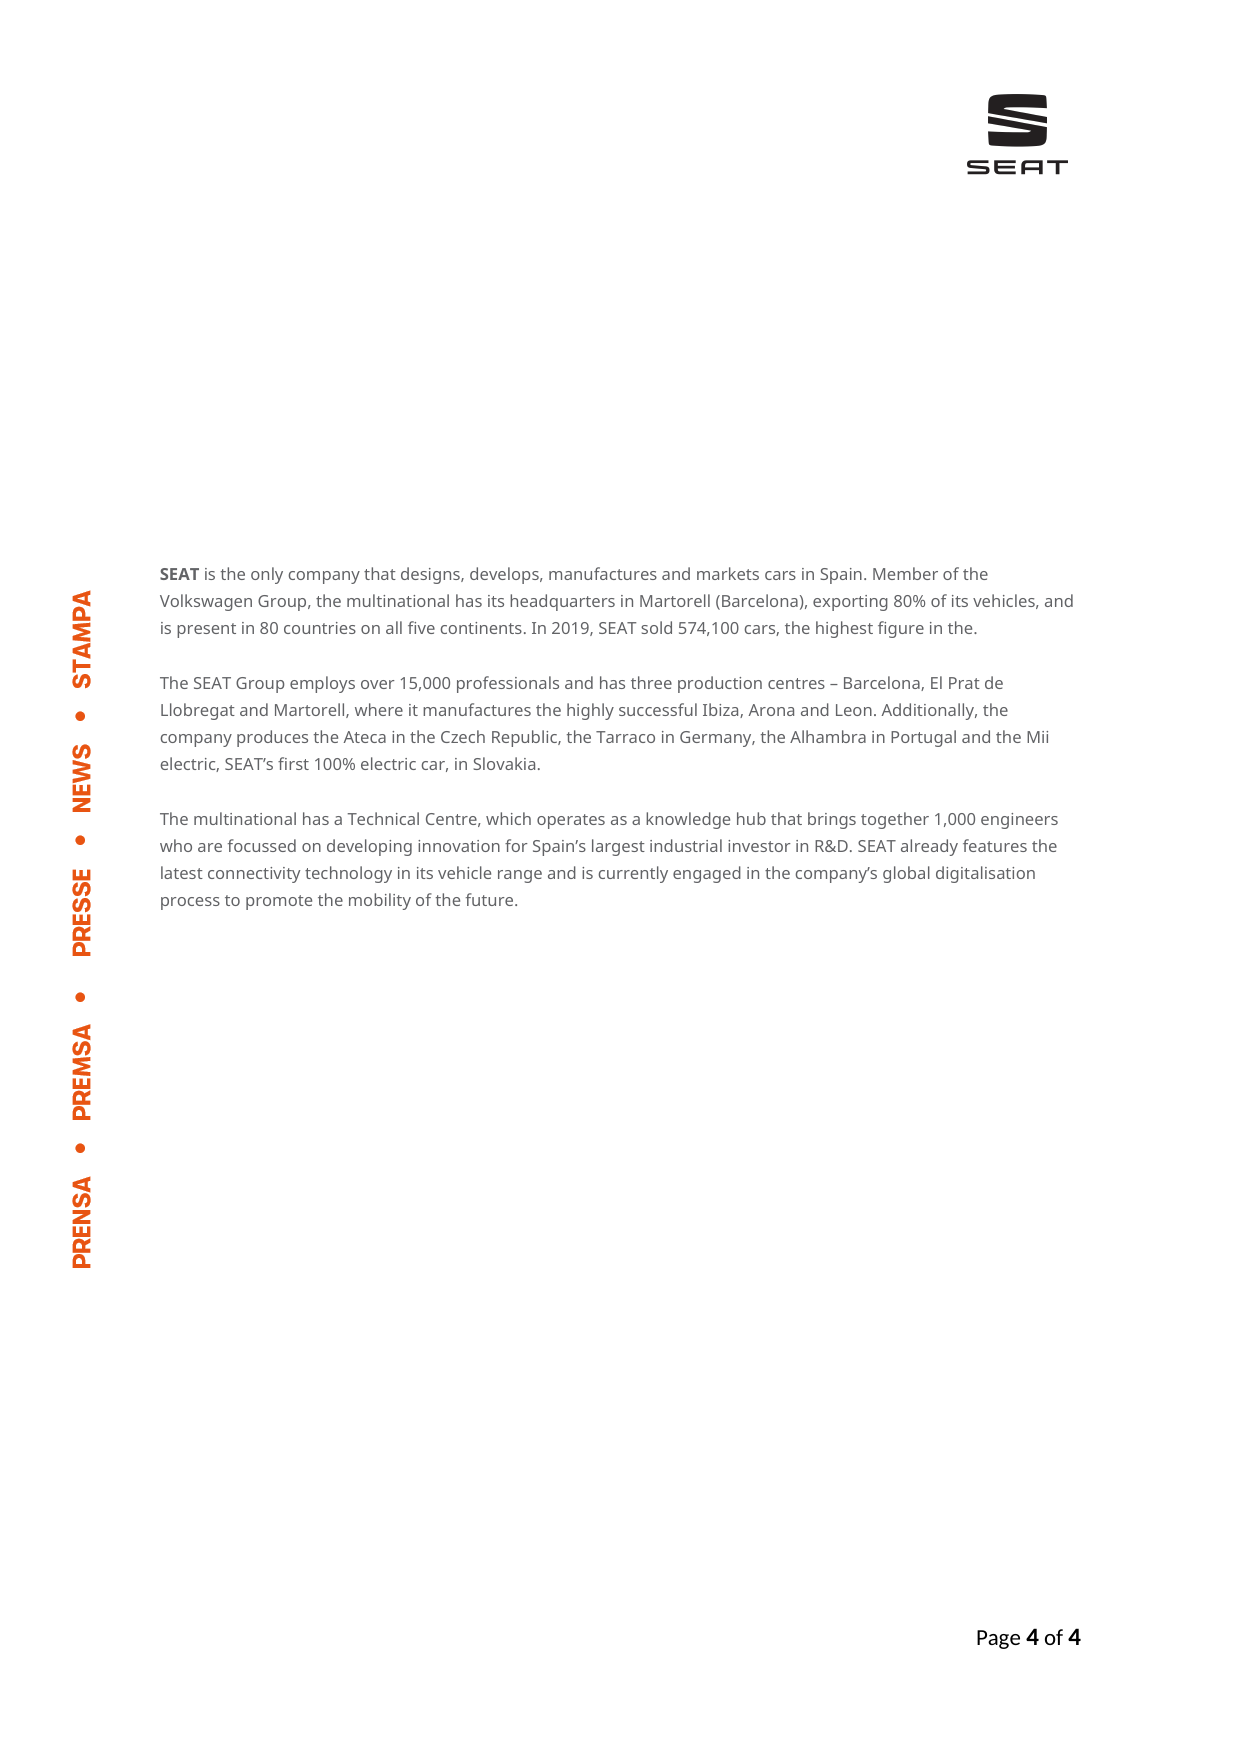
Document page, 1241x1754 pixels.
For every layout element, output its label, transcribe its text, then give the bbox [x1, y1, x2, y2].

picture [39, 517, 121, 1341]
text The multinational has a Technical Centre, which operates as a knowledge hub that brings together 1,000 engineers who are focussed on developing innovation for Spain’s largest industrial investor in R&D. SEAT already features the latest connectivity technology in its vehicle range and is currently engaged in the company’s global digitalisation process to promote the mobility of the future. [159, 807, 1081, 911]
text The SEAT Group employs over 15,000 professionals and has three production centres – Barcelona, El Prat de Llobregat and Martorell, where it manufactures the highly successful Ibiza, Arona and Leon. Additionally, the company produces the Ateca in the Czech Republic, the Tarraco in Germany, the Alhambra in Portugal and the Mii electric, SEAT’s first 100% electric car, in Slovakia. [159, 671, 1081, 776]
text SEAT is the only company that designs, develops, manufactures and markets cars in Spain. Member of the Volkswagen Group, the multinational has its headquarters in Martorell (Barcelona), exporting 80% of its vehicles, and is present in 80 countries on all five continents. In 2019, SEAT sold 574,100 cars, the highest figure in the. [159, 562, 1081, 639]
